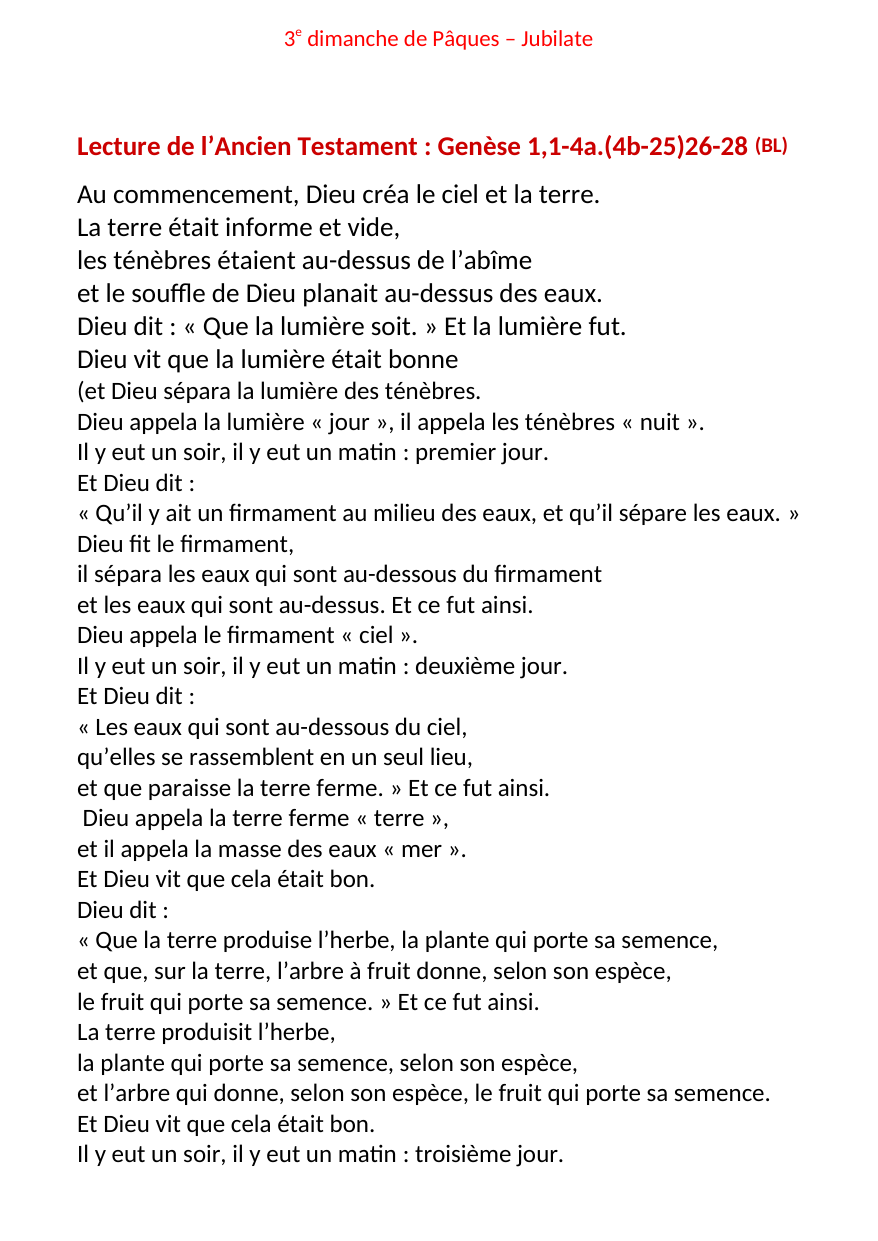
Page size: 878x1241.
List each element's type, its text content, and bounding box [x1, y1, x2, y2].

text Dieu appela la lumière « jour », il appela les ténèbres « nuit ». [77, 406, 800, 436]
text les ténèbres étaient au-dessus de l’abîme [77, 243, 800, 276]
text Dieu dit : [77, 894, 800, 925]
text et les eaux qui sont au-dessus. Et ce fut ainsi. [77, 589, 800, 619]
text Et Dieu vit que cela était bon. [77, 864, 800, 894]
text La terre produisit l’herbe, [77, 1016, 800, 1047]
text Dieu appela le firmament « ciel ». [77, 619, 800, 650]
text et que, sur la terre, l’arbre à fruit donne, selon son espèce, [77, 955, 800, 986]
text Et Dieu vit que cela était bon. [77, 1108, 800, 1138]
text « Les eaux qui sont au-dessous du ciel, [77, 711, 800, 742]
text Lecture de l’Ancien Testament : Genèse 1,1-4a.(4b-25)26-28 (BL) [77, 129, 800, 162]
text et que paraisse la terre ferme. » Et ce fut ainsi. [77, 772, 800, 803]
text la plante qui porte sa semence, selon son espèce, [77, 1047, 800, 1077]
text (et Dieu sépara la lumière des ténèbres. [77, 375, 800, 406]
text Et Dieu dit : [77, 681, 800, 711]
text et il appela la masse des eaux « mer ». [77, 833, 800, 864]
text Dieu fit le firmament, [77, 528, 800, 558]
text il sépara les eaux qui sont au-dessous du firmament [77, 558, 800, 589]
text et l’arbre qui donne, selon son espèce, le fruit qui porte sa semence. [77, 1077, 800, 1108]
text Il y eut un soir, il y eut un matin : troisième jour. [77, 1138, 800, 1169]
text « Que la terre produise l’herbe, la plante qui porte sa semence, [77, 925, 800, 955]
text Dieu appela la terre ferme « terre », [77, 803, 800, 833]
text Et Dieu dit : [77, 467, 800, 497]
text qu’elles se rassemblent en un seul lieu, [77, 742, 800, 772]
text et le souffle de Dieu planait au-dessus des eaux. [77, 276, 800, 309]
text le fruit qui porte sa semence. » Et ce fut ainsi. [77, 986, 800, 1016]
text Il y eut un soir, il y eut un matin : premier jour. [77, 436, 800, 467]
text « Qu’il y ait un firmament au milieu des eaux, et qu’il sépare les eaux. » [77, 497, 800, 528]
text Au commencement, Dieu créa le ciel et la terre. [77, 177, 800, 210]
text La terre était informe et vide, [77, 210, 800, 243]
text Dieu dit : « Que la lumière soit. » Et la lumière fut. [77, 309, 800, 342]
text Il y eut un soir, il y eut un matin : deuxième jour. [77, 650, 800, 681]
text Dieu vit que la lumière était bonne [77, 342, 800, 375]
